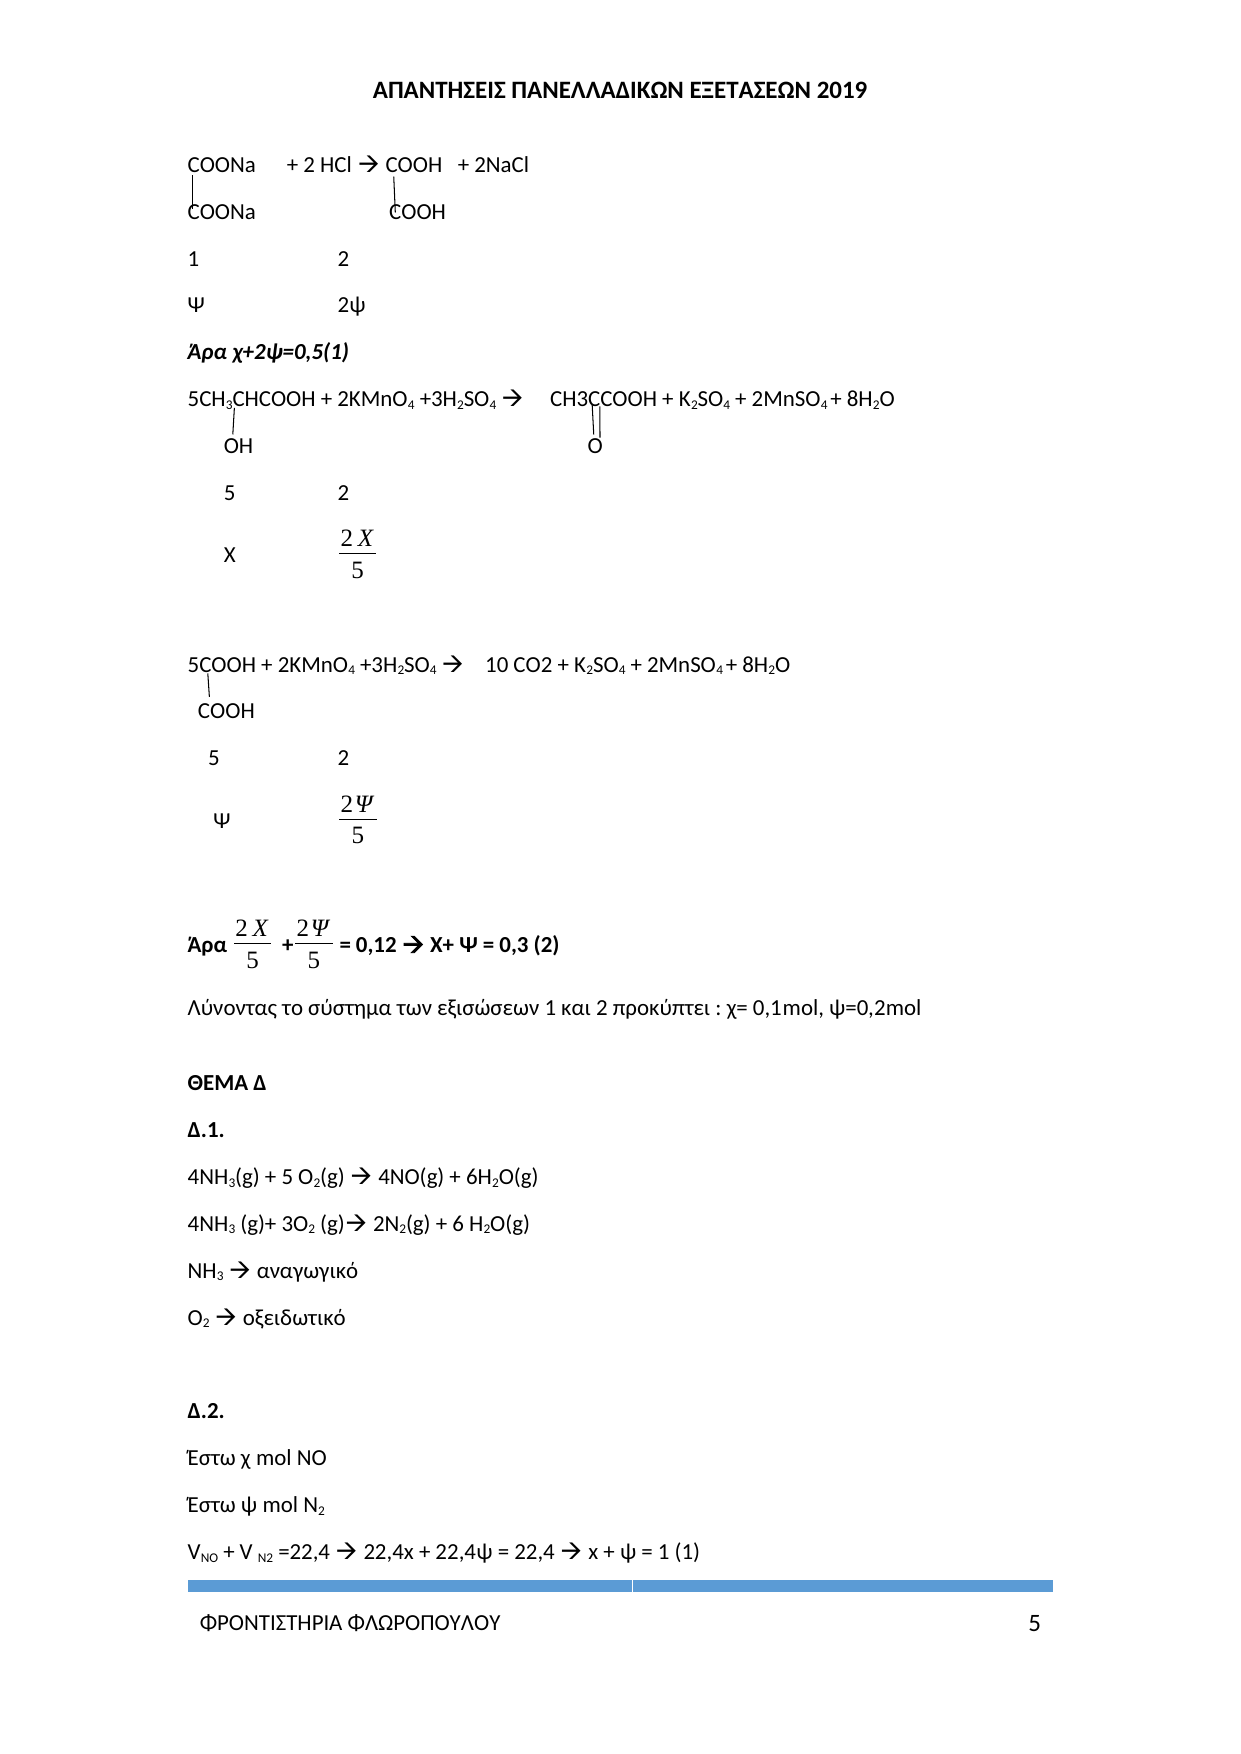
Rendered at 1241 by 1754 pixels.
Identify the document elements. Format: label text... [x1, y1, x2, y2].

text 1 2 [187, 244, 1053, 272]
text 5 2 [187, 743, 1053, 771]
text OH O [187, 431, 1053, 459]
text Ψ [187, 790, 1053, 849]
text 5CH3CHCOOH + 2KMnO4 +3H2SO4 CH3CCOOH + K2SO4 + 2MnSO4 + 8H2O [187, 384, 1053, 412]
text Λύνοντας το σύστημα των εξισώσεων 1 και 2 προκύπτει : χ= 0,1mol, ψ=0,2mol [187, 993, 1053, 1021]
text 4NH3 (g)+ 3O2 (g) 2N2(g) + 6 H2O(g) [187, 1209, 1053, 1237]
text X [187, 525, 1053, 584]
text Άρα χ+2ψ=0,5(1) [187, 337, 1053, 366]
text NH3 αναγωγικό [187, 1256, 1053, 1284]
text 4NH3(g) + 5 O2(g) 4NO(g) + 6H2O(g) [187, 1162, 1053, 1190]
text 5COOH + 2KMnO4 +3H2SO4 10 CO2 + K2SO4 + 2MnSO4 + 8H2O [187, 650, 1053, 678]
text Ψ 2ψ [187, 291, 1053, 319]
text COOH [187, 697, 1053, 724]
text O2 οξειδωτικό [187, 1303, 1053, 1331]
text Έστω χ mol NO [187, 1443, 1053, 1471]
text Άρα + = 0,12 Χ+ Ψ = 0,3 (2) [187, 915, 1053, 974]
text COONa + 2 HCl COOH + 2NaCl [187, 150, 1053, 178]
text Έστω ψ mol N2 [187, 1490, 1053, 1518]
text Δ.1. [187, 1115, 1053, 1143]
text 5 2 [187, 478, 1053, 506]
text COONa COOH [187, 197, 1053, 225]
text Δ.2. [187, 1397, 1053, 1424]
text ΘΕΜΑ Δ [187, 1068, 1053, 1096]
text VNO + V N2 =22,4 22,4x + 22,4ψ = 22,4 x + ψ = 1 (1) [187, 1537, 1053, 1565]
